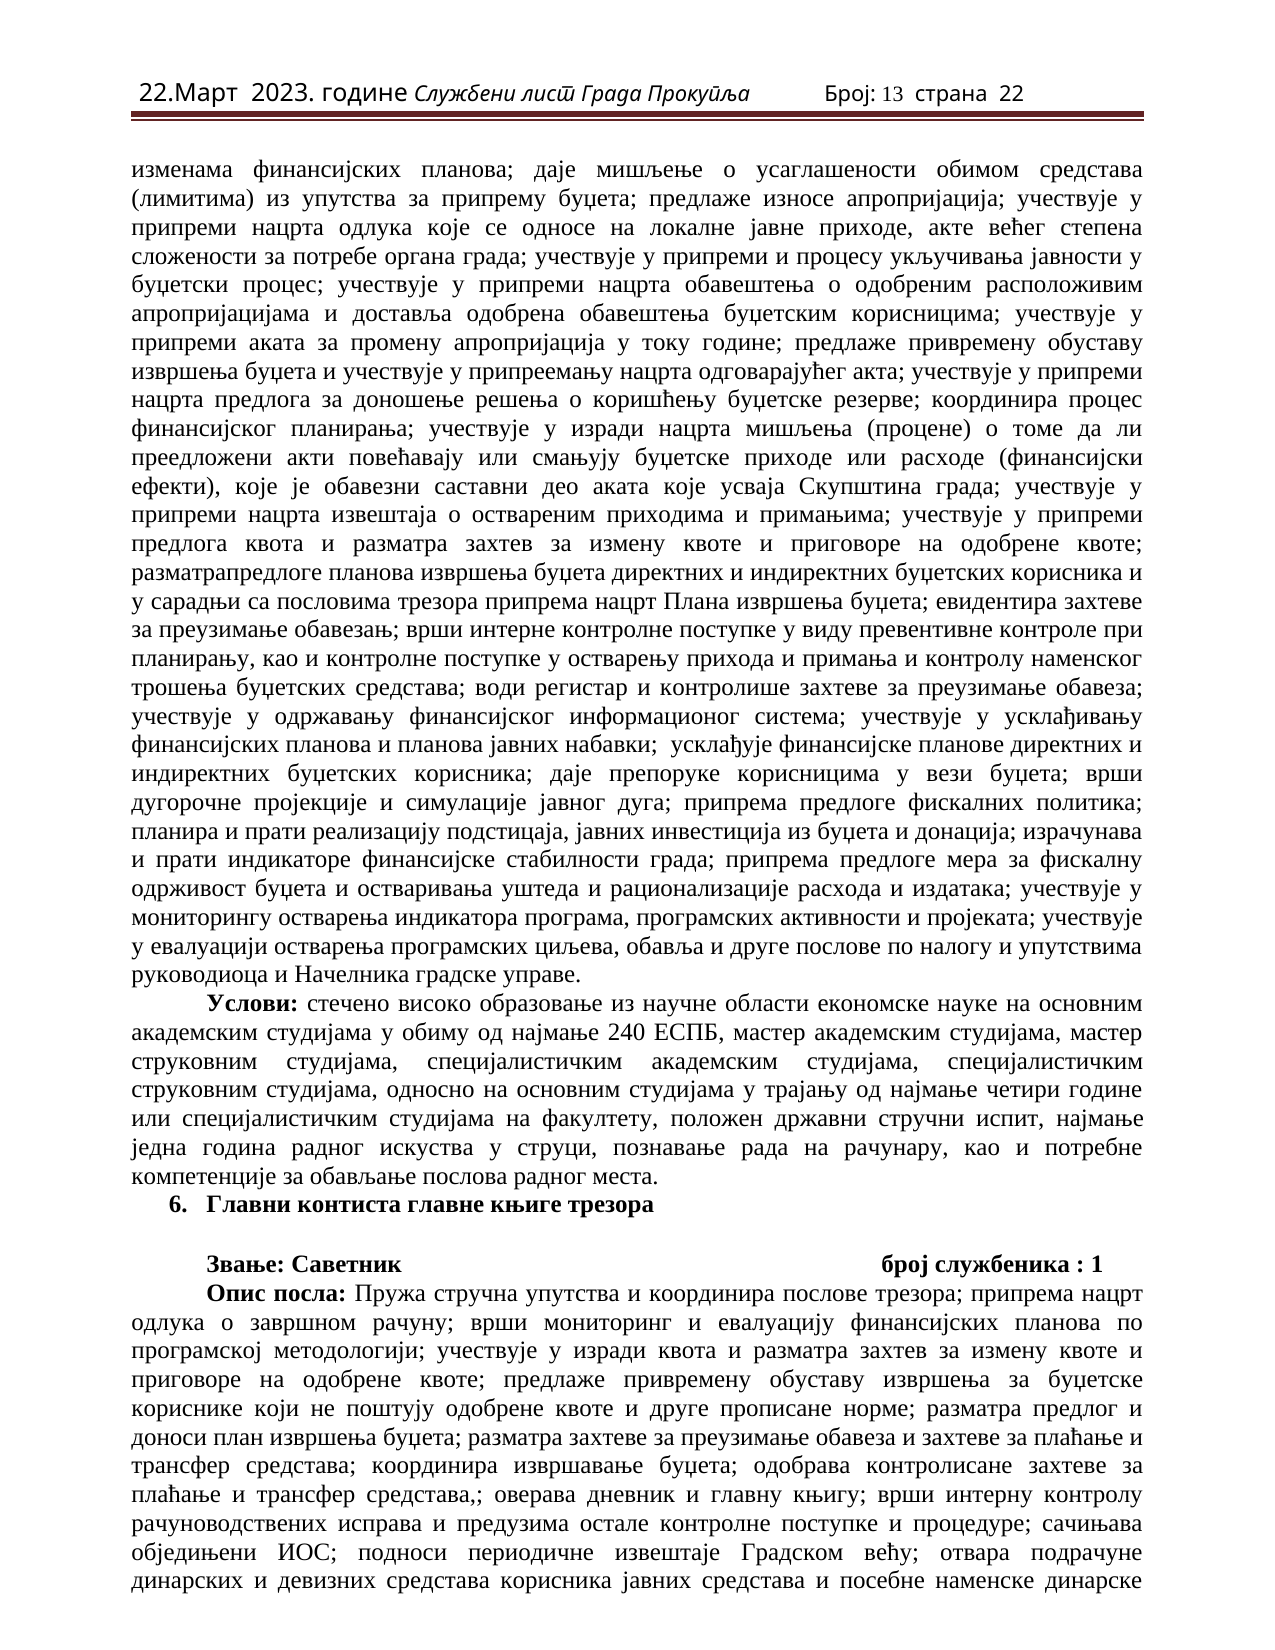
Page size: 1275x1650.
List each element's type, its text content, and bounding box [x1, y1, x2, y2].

list Главни контиста главне књиге трезора [169, 1189, 1144, 1218]
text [131, 1278, 1144, 1594]
list Звање: Саветник број службеника : 1 [206, 1249, 1144, 1278]
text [131, 154, 1144, 988]
text Услови: стечено високо образовање из научне области економске науке на основним академским студијама у обиму од најмање 240 ЕСПБ, мастер академским студијама, мастер струковним студијама, специјалистичким академским студијама, специјалистичким струковним студијама, односно на основним студијама у трајању од најмање четири године или специјалистичким студијама на факултету, положен државни стручни испит, најмање једна година радног искуства у струци, познавање рада на рачунару, као и потребне компетенције за обављање послова радног места. [131, 988, 1144, 1189]
